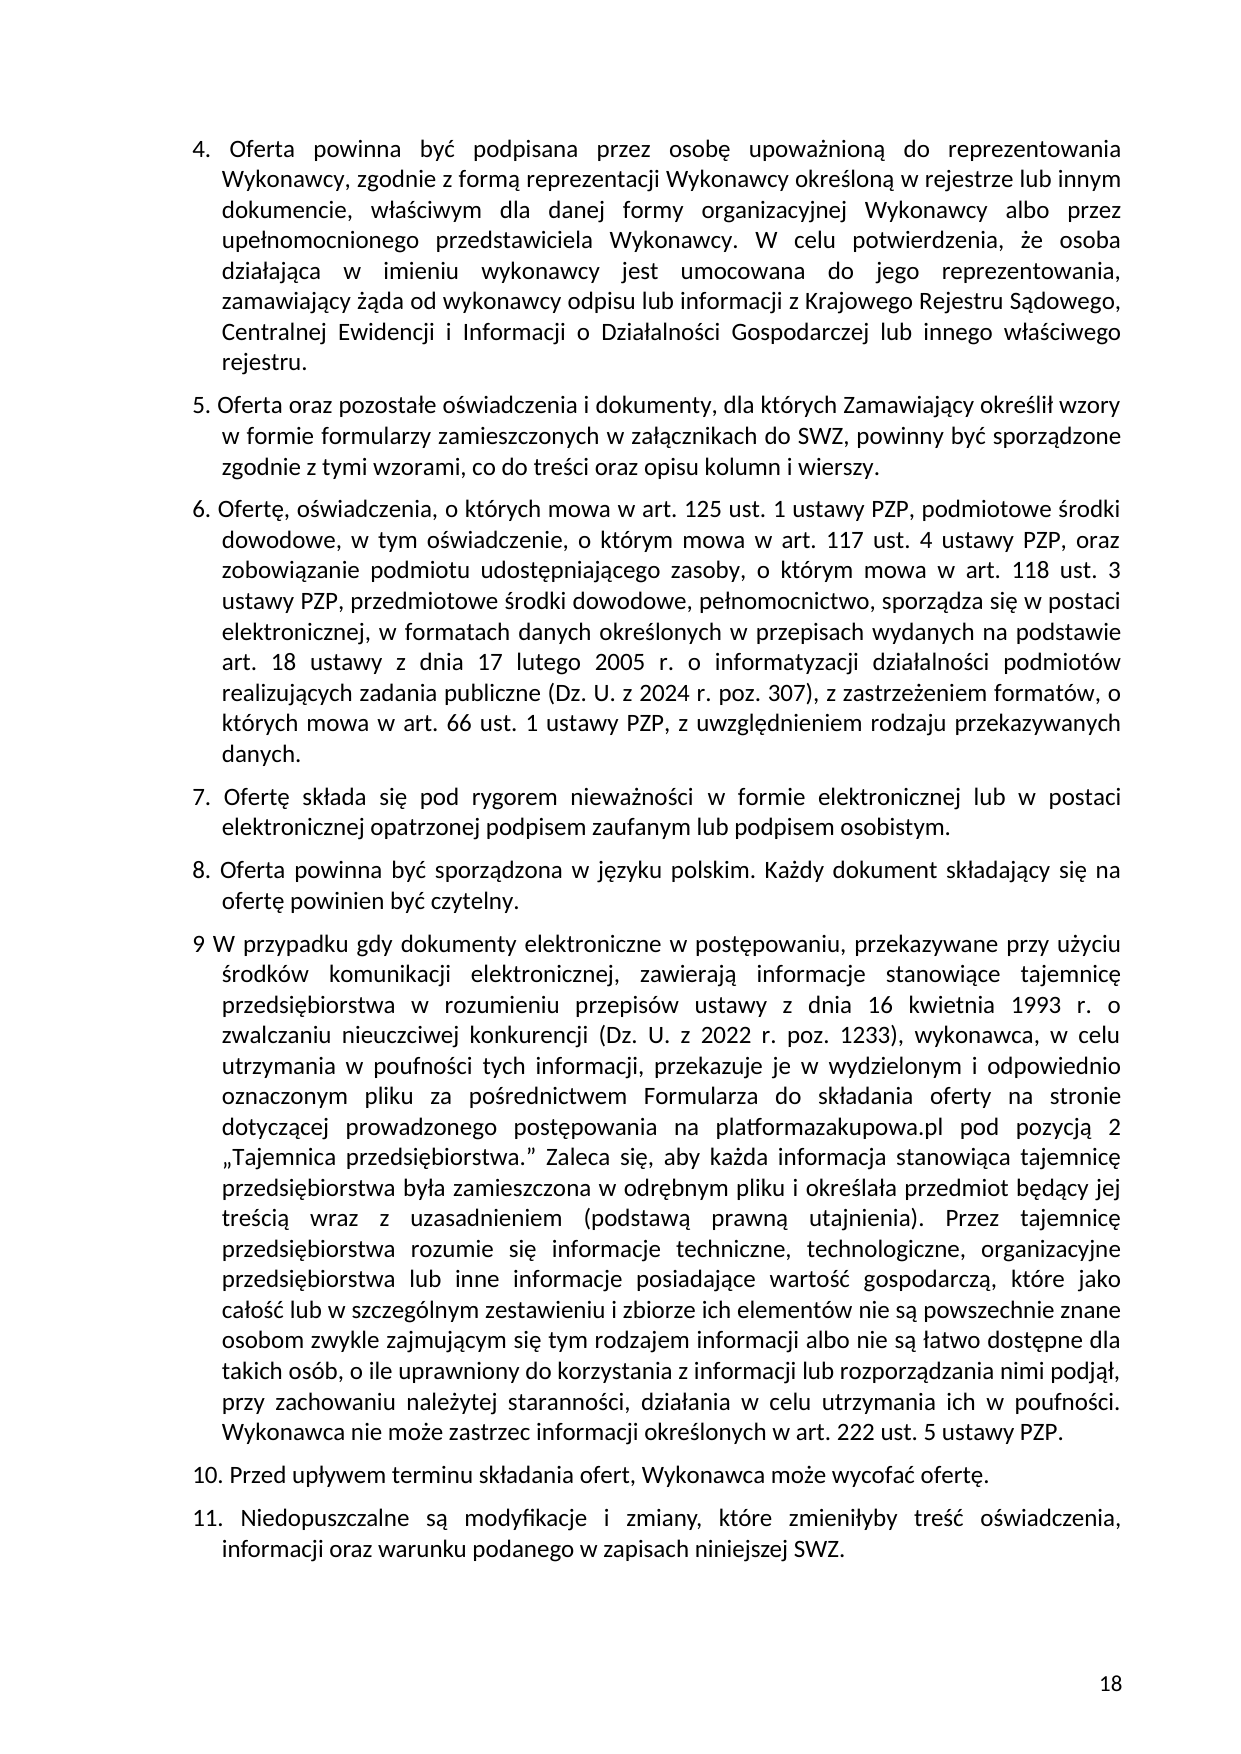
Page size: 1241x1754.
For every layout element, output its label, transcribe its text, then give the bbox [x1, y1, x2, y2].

text 8. Oferta powinna być sporządzona w języku polskim. Każdy dokument składający się na ofertę powinien być czytelny. [192, 854, 1122, 915]
text 4. Oferta powinna być podpisana przez osobę upoważnioną do reprezentowania Wykonawcy, zgodnie z formą reprezentacji Wykonawcy określoną w rejestrze lub innym dokumencie, właściwym dla danej formy organizacyjnej Wykonawcy albo przez upełnomocnionego przedstawiciela Wykonawcy. W celu potwierdzenia, że osoba działająca w imieniu wykonawcy jest umocowana do jego reprezentowania, zamawiający żąda od wykonawcy odpisu lub informacji z Krajowego Rejestru Sądowego, Centralnej Ewidencji i Informacji o Działalności Gospodarczej lub innego właściwego rejestru. [192, 133, 1122, 377]
text 9 W przypadku gdy dokumenty elektroniczne w postępowaniu, przekazywane przy użyciu środków komunikacji elektronicznej, zawierają informacje stanowiące tajemnicę przedsiębiorstwa w rozumieniu przepisów ustawy z dnia 16 kwietnia 1993 r. o zwalczaniu nieuczciwej konkurencji (Dz. U. z 2022 r. poz. 1233), wykonawca, w celu utrzymania w poufności tych informacji, przekazuje je w wydzielonym i odpowiednio oznaczonym pliku za pośrednictwem Formularza do składania oferty na stronie dotyczącej prowadzonego postępowania na platformazakupowa.pl pod pozycją 2 „Tajemnica przedsiębiorstwa.” Zaleca się, aby każda informacja stanowiąca tajemnicę przedsiębiorstwa była zamieszczona w odrębnym pliku i określała przedmiot będący jej treścią wraz z uzasadnieniem (podstawą prawną utajnienia). Przez tajemnicę przedsiębiorstwa rozumie się informacje techniczne, technologiczne, organizacyjne przedsiębiorstwa lub inne informacje posiadające wartość gospodarczą, które jako całość lub w szczególnym zestawieniu i zbiorze ich elementów nie są powszechnie znane osobom zwykle zajmującym się tym rodzajem informacji albo nie są łatwo dostępne dla takich osób, o ile uprawniony do korzystania z informacji lub rozporządzania nimi podjął, przy zachowaniu należytej staranności, działania w celu utrzymania ich w poufności. Wykonawca nie może zastrzec informacji określonych w art. 222 ust. 5 ustawy PZP. [192, 928, 1122, 1447]
text 7. Ofertę składa się pod rygorem nieważności w formie elektronicznej lub w postaci elektronicznej opatrzonej podpisem zaufanym lub podpisem osobistym. [192, 781, 1122, 842]
text 5. Oferta oraz pozostałe oświadczenia i dokumenty, dla których Zamawiający określił wzory w formie formularzy zamieszczonych w załącznikach do SWZ, powinny być sporządzone zgodnie z tymi wzorami, co do treści oraz opisu kolumn i wierszy. [192, 389, 1122, 481]
text 10. Przed upływem terminu składania ofert, Wykonawca może wycofać ofertę. [192, 1459, 1122, 1490]
text 6. Ofertę, oświadczenia, o których mowa w art. 125 ust. 1 ustawy PZP, podmiotowe środki dowodowe, w tym oświadczenie, o którym mowa w art. 117 ust. 4 ustawy PZP, oraz zobowiązanie podmiotu udostępniającego zasoby, o którym mowa w art. 118 ust. 3 ustawy PZP, przedmiotowe środki dowodowe, pełnomocnictwo, sporządza się w postaci elektronicznej, w formatach danych określonych w przepisach wydanych na podstawie art. 18 ustawy z dnia 17 lutego 2005 r. o informatyzacji działalności podmiotów realizujących zadania publiczne (Dz. U. z 2024 r. poz. 307), z zastrzeżeniem formatów, o których mowa w art. 66 ust. 1 ustawy PZP, z uwzględnieniem rodzaju przekazywanych danych. [192, 494, 1122, 768]
text 11. Niedopuszczalne są modyfikacje i zmiany, które zmieniłyby treść oświadczenia, informacji oraz warunku podanego w zapisach niniejszej SWZ. [192, 1502, 1122, 1563]
